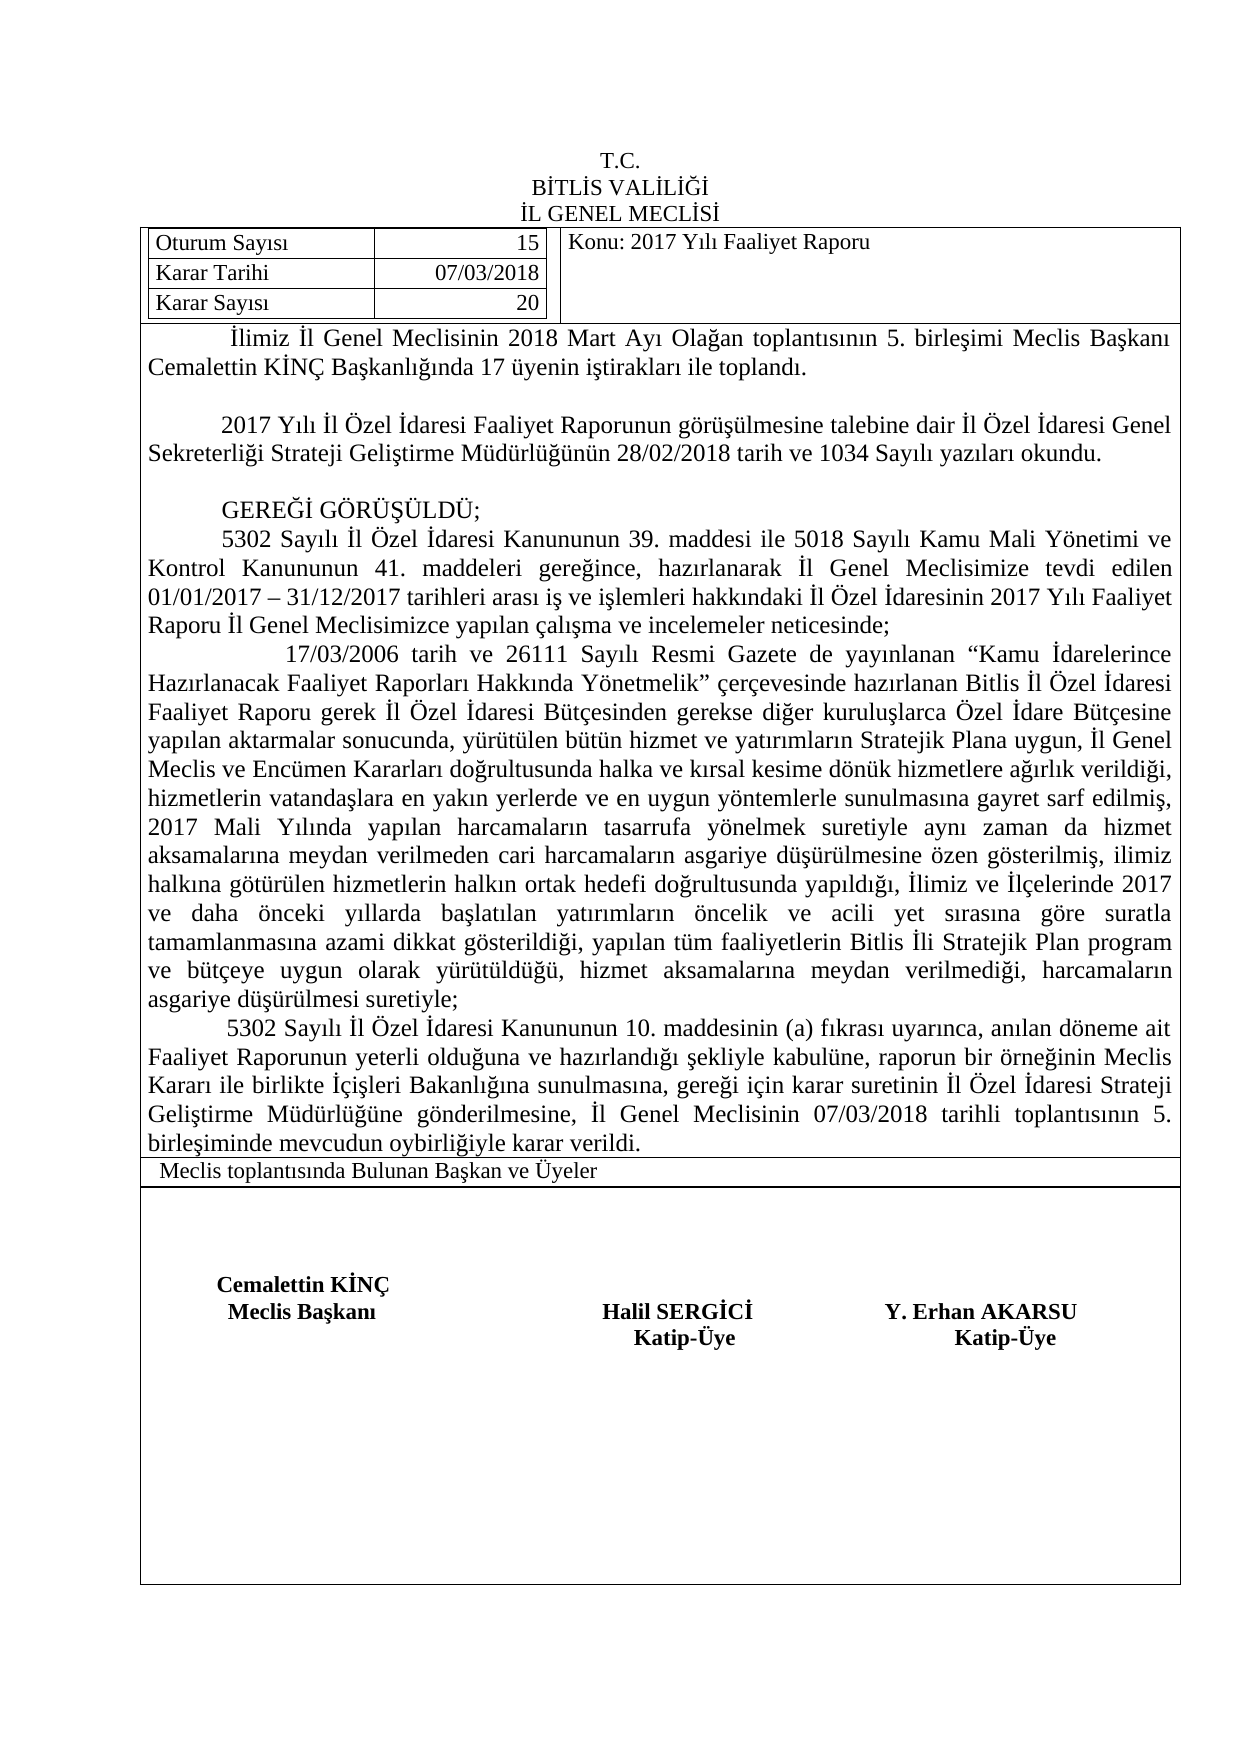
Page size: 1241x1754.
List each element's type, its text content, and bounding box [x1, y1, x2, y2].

text İL GENEL MECLİSİ [148, 200, 1093, 227]
text BİTLİS VALİLİĞİ [148, 174, 1093, 200]
table_cell İlimiz İl Genel Meclisinin 2018 Mart Ayı Olağan toplantısının 5. birleşimi Meclis Başkanı Cemalettin KİNÇ Başkanlığında 17 üyenin iştirakları ile toplandı. 2017 Yılı İl Özel İdaresi Faaliyet Raporunun görüşülmesine talebine dair İl Özel İdaresi Genel Sekreterliği Strateji Geliştirme Müdürlüğünün 28/02/2018 tarih ve 1034 Sayılı yazıları okundu. GEREĞİ GÖRÜŞÜLDÜ; 5302 Sayılı İl Özel İdaresi Kanununun 39. maddesi ile 5018 Sayılı Kamu Mali Yönetimi ve Kontrol Kanununun 41. maddeleri gereğince, hazırlanarak İl Genel Meclisimize tevdi edilen 01/01/2017 – 31/12/2017 tarihleri arası iş ve işlemleri hakkındaki İl Özel İdaresinin 2017 Yılı Faaliyet Raporu İl Genel Meclisimizce yapılan çalışma ve incelemeler neticesinde; 17/03/2006 tarih ve 26111 Sayılı Resmi Gazete de yayınlanan “Kamu İdarelerince Hazırlanacak Faaliyet Raporları Hakkında Yönetmelik” çerçevesinde hazırlanan Bitlis İl Özel İdaresi Faaliyet Raporu gerek İl Özel İdaresi Bütçesinden gerekse diğer kuruluşlarca Özel İdare Bütçesine yapılan aktarmalar sonucunda, yürütülen bütün hizmet ve yatırımların Stratejik Plana uygun, İl Genel Meclis ve Encümen Kararları doğrultusunda halka ve kırsal kesime dönük hizmetlere ağırlık verildiği, hizmetlerin vatandaşlara en yakın yerlerde ve en uygun yöntemlerle sunulmasına gayret sarf edilmiş, 2017 Mali Yılında yapılan harcamaların tasarrufa yönelmek suretiyle aynı zaman da hizmet aksamalarına meydan verilmeden cari harcamaların asgariye düşürülmesine özen gösterilmiş, ilimiz halkına götürülen hizmetlerin halkın ortak hedefi doğrultusunda yapıldığı, İlimiz ve İlçelerinde 2017 ve daha önceki yıllarda başlatılan yatırımların öncelik ve acili yet sırasına göre suratla tamamlanmasına azami dikkat gösterildiği, yapılan tüm faaliyetlerin Bitlis İli Stratejik Plan program ve bütçeye uygun olarak yürütüldüğü, hizmet aksamalarına meydan verilmediği, harcamaların asgariye düşürülmesi suretiyle; 5302 Sayılı İl Özel İdaresi Kanununun 10. maddesinin (a) fıkrası uyarınca, anılan döneme ait Faaliyet Raporunun yeterli olduğuna ve hazırlandığı şekliyle kabulüne, raporun bir örneğinin Meclis Kararı ile birlikte İçişleri Bakanlığına sunulmasına, gereği için karar suretinin İl Özel İdaresi Strateji Geliştirme Müdürlüğüne gönderilmesine, İl Genel Meclisinin 07/03/2018 tarihli toplantısının 5. birleşiminde mevcudun oybirliğiyle karar verildi. [141, 324, 1180, 1157]
table_header Konu: 2017 Yılı Faaliyet Raporu [561, 228, 1180, 322]
table_cell Meclis toplantısında Bulunan Başkan ve Üyeler [141, 1158, 1180, 1186]
table_cell Cemalettin KİNÇ Meclis Başkanı Halil SERGİCİ Y. Erhan AKARSU Katip-Üye Katip-Üye [141, 1188, 1180, 1584]
table_header [141, 228, 560, 322]
text T.C. [148, 148, 1093, 174]
